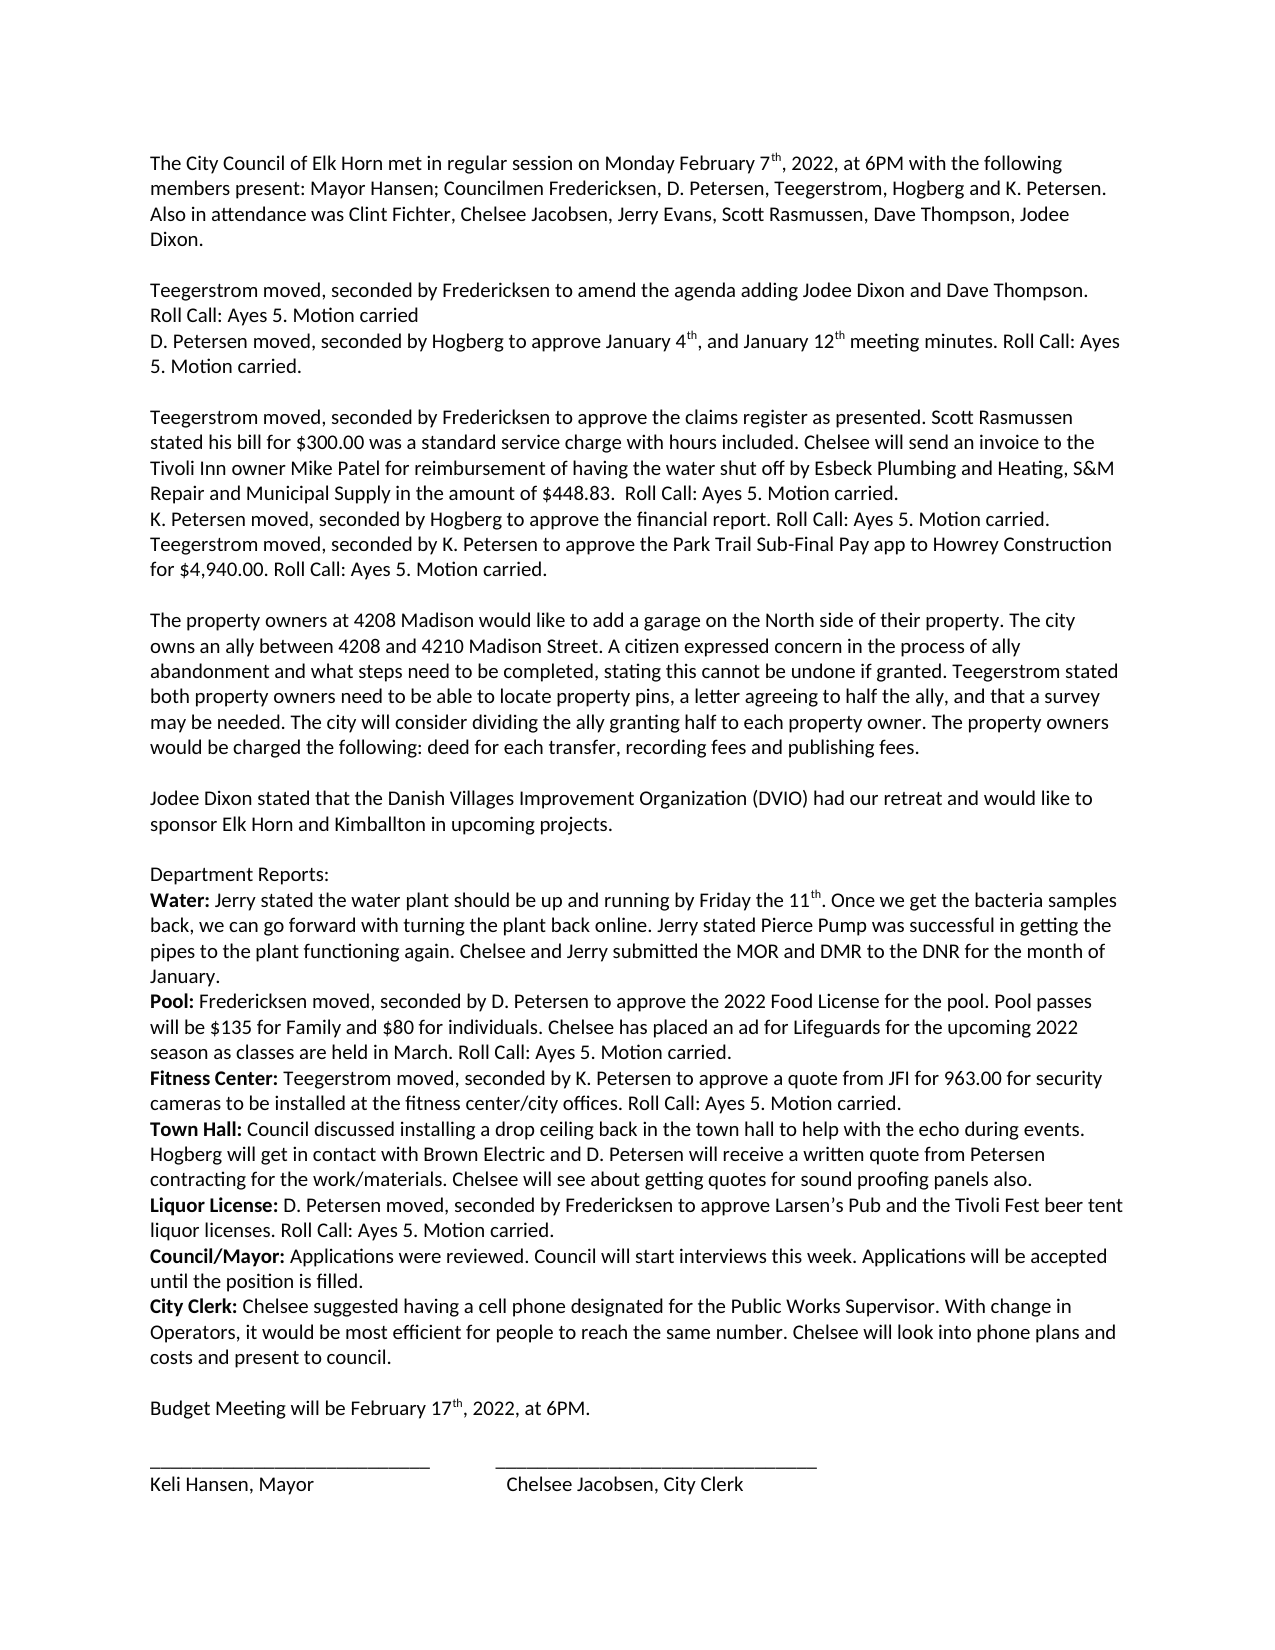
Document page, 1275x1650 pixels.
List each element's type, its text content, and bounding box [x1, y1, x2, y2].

text The property owners at 4208 Madison would like to add a garage on the North side of their property. The city owns an ally between 4208 and 4210 Madison Street. A citizen expressed concern in the process of ally abandonment and what steps need to be completed, stating this cannot be undone if granted. Teegerstrom stated both property owners need to be able to locate property pins, a letter agreeing to half the ally, and that a survey may be needed. The city will consider dividing the ally granting half to each property owner. The property owners would be charged the following: deed for each transfer, recording fees and publishing fees. [150, 607, 1125, 760]
text Council/Mayor: Applications were reviewed. Council will start interviews this week. Applications will be accepted until the position is filled. [150, 1243, 1125, 1294]
text D. Petersen moved, seconded by Hogberg to approve January 4th, and January 12th meeting minutes. Roll Call: Ayes 5. Motion carried. [150, 328, 1125, 379]
text Water: Jerry stated the water plant should be up and running by Friday the 11th. Once we get the bacteria samples back, we can go forward with turning the plant back online. Jerry stated Pierce Pump was successful in getting the pipes to the plant functioning again. Chelsee and Jerry submitted the MOR and DMR to the DNR for the month of January. [150, 887, 1125, 989]
text Teegerstrom moved, seconded by Fredericksen to amend the agenda adding Jodee Dixon and Dave Thompson. Roll Call: Ayes 5. Motion carried [150, 277, 1125, 328]
text City Clerk: Chelsee suggested having a cell phone designated for the Public Works Supervisor. With change in Operators, it would be most efficient for people to reach the same number. Chelsee will look into phone plans and costs and present to council. [150, 1294, 1125, 1370]
text Town Hall: Council discussed installing a drop ceiling back in the town hall to help with the echo during events. Hogberg will get in contact with Brown Electric and D. Petersen will receive a written quote from Petersen contracting for the work/materials. Chelsee will see about getting quotes for sound proofing panels also. [150, 1116, 1125, 1192]
text Liquor License: D. Petersen moved, seconded by Fredericksen to approve Larsen’s Pub and the Tivoli Fest beer tent liquor licenses. Roll Call: Ayes 5. Motion carried. [150, 1192, 1125, 1243]
text ___________________________ _______________________________ [150, 1446, 1125, 1472]
text Jodee Dixon stated that the Danish Villages Improvement Organization (DVIO) had our retreat and would like to sponsor Elk Horn and Kimballton in upcoming projects. [150, 785, 1125, 836]
text Department Reports: [150, 862, 1125, 887]
text Budget Meeting will be February 17th, 2022, at 6PM. [150, 1395, 1125, 1421]
text K. Petersen moved, seconded by Hogberg to approve the financial report. Roll Call: Ayes 5. Motion carried. [150, 506, 1125, 531]
text Keli Hansen, Mayor Chelsee Jacobsen, City Clerk [150, 1472, 1125, 1497]
text Teegerstrom moved, seconded by K. Petersen to approve the Park Trail Sub-Final Pay app to Howrey Construction for $4,940.00. Roll Call: Ayes 5. Motion carried. [150, 531, 1125, 582]
text Fitness Center: Teegerstrom moved, seconded by K. Petersen to approve a quote from JFI for 963.00 for security cameras to be installed at the fitness center/city offices. Roll Call: Ayes 5. Motion carried. [150, 1065, 1125, 1116]
text Pool: Fredericksen moved, seconded by D. Petersen to approve the 2022 Food License for the pool. Pool passes will be $135 for Family and $80 for individuals. Chelsee has placed an ad for Lifeguards for the upcoming 2022 season as classes are held in March. Roll Call: Ayes 5. Motion carried. [150, 989, 1125, 1065]
text The City Council of Elk Horn met in regular session on Monday February 7th, 2022, at 6PM with the following members present: Mayor Hansen; Councilmen Fredericksen, D. Petersen, Teegerstrom, Hogberg and K. Petersen. Also in attendance was Clint Fichter, Chelsee Jacobsen, Jerry Evans, Scott Rasmussen, Dave Thompson, Jodee Dixon. [150, 150, 1125, 252]
text Teegerstrom moved, seconded by Fredericksen to approve the claims register as presented. Scott Rasmussen stated his bill for $300.00 was a standard service charge with hours included. Chelsee will send an invoice to the Tivoli Inn owner Mike Patel for reimbursement of having the water shut off by Esbeck Plumbing and Heating, S&M Repair and Municipal Supply in the amount of $448.83. Roll Call: Ayes 5. Motion carried. [150, 404, 1125, 506]
